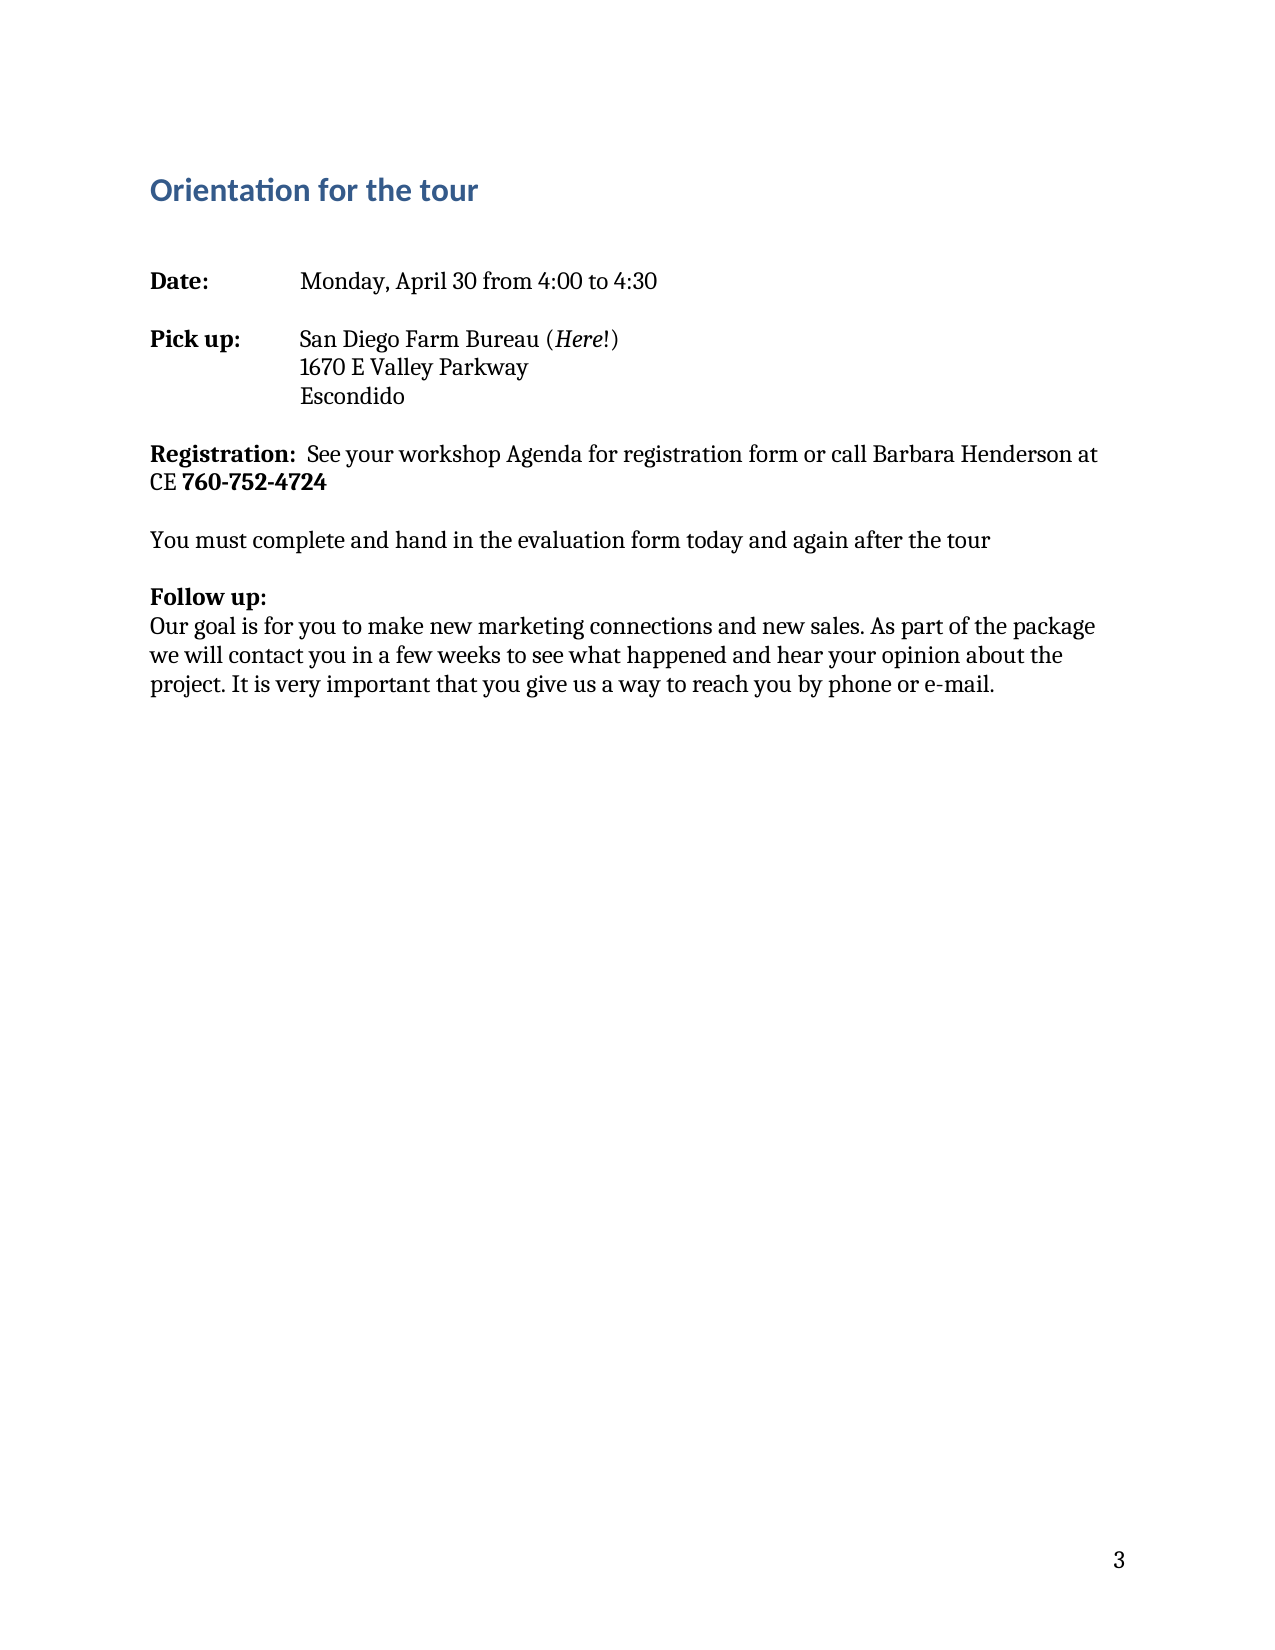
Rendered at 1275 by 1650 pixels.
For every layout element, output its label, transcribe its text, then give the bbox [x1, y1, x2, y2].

text Pick up: San Diego Farm Bureau (Here!) [150, 324, 1125, 353]
text Registration: See your workshop Agenda for registration form or call Barbara Henderson at CE 760-752-4724 [150, 439, 1125, 497]
text Date: Monday, April 30 from 4:00 to 4:30 [150, 267, 1125, 296]
text Our goal is for you to make new marketing connections and new sales. As part of the package we will contact you in a few weeks to see what happened and hear your opinion about the project. It is very important that you give us a way to reach you by phone or e-mail. [150, 612, 1125, 698]
text You must complete and hand in the evaluation form today and again after the tour [150, 526, 1125, 554]
text 1670 E Valley Parkway [150, 353, 1125, 382]
subtitle Orientation for the tour [150, 169, 1125, 209]
text Follow up: [150, 583, 1125, 612]
text Escondido [150, 382, 1125, 411]
